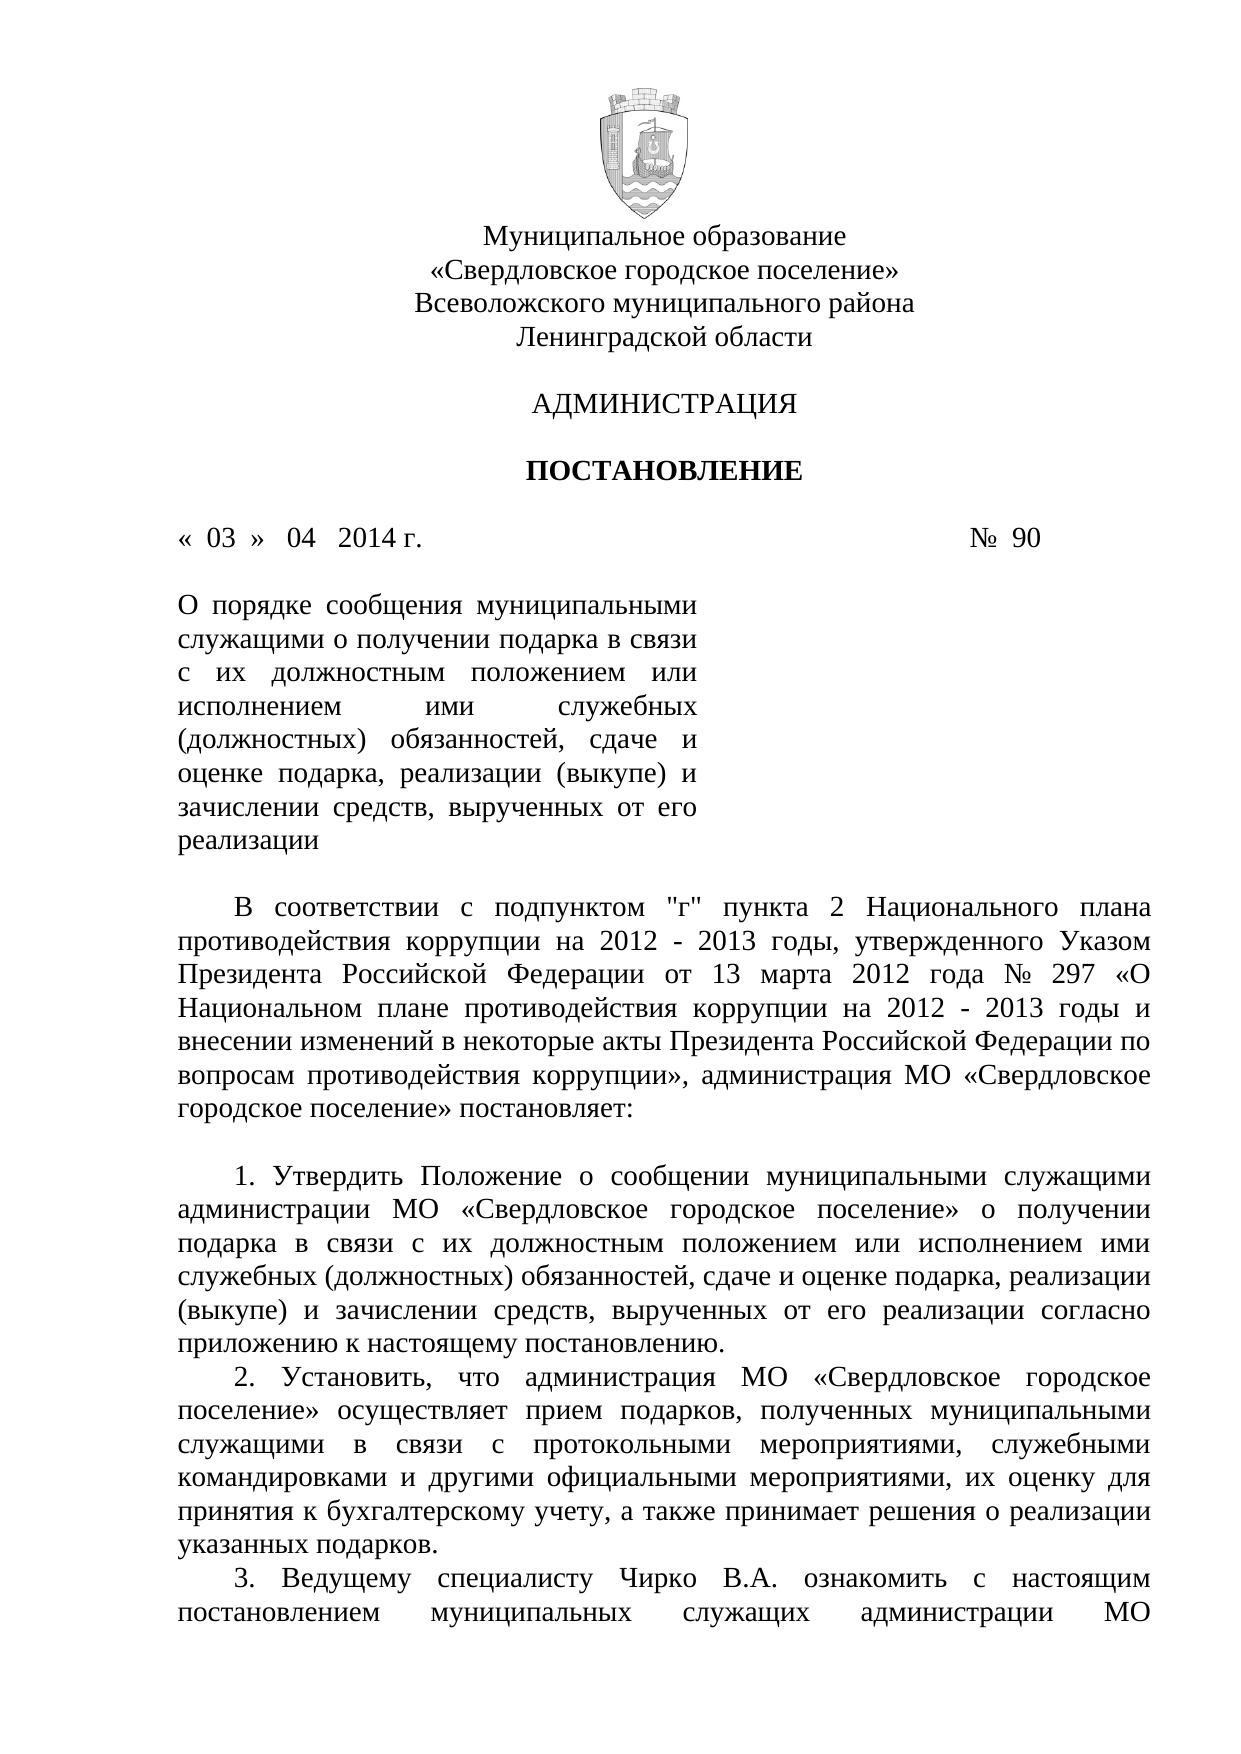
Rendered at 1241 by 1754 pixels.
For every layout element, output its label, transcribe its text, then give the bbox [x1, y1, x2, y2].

text 1. Утвердить Положение о сообщении муниципальными служащими администрации МО «Свердловское городское поселение» о получении подарка в связи с их должностным положением или исполнением ими служебных (должностных) обязанностей, сдаче и оценке подарка, реализации (выкупе) и зачислении средств, вырученных от его реализации согласно приложению к настоящему постановлению. [177, 1158, 1152, 1359]
text ПОСТАНОВЛЕНИЕ [177, 453, 1152, 487]
text «Свердловское городское поселение» [177, 252, 1152, 286]
picture [600, 88, 688, 219]
text АДМИНИСТРАЦИЯ [177, 386, 1152, 420]
text Муниципальное образование [177, 218, 1152, 252]
text 2. Установить, что администрация МО «Свердловское городское поселение» осуществляет прием подарков, полученных муниципальными служащими в связи с протокольными мероприятиями, служебными командировками и другими официальными мероприятиями, их оценку для принятия к бухгалтерскому учету, а также принимает решения о реализации указанных подарков. [177, 1359, 1152, 1560]
text Всеволожского муниципального района [177, 286, 1152, 319]
text В соответствии с подпунктом "г" пункта 2 Национального плана противодействия коррупции на 2012 - 2013 годы, утвержденного Указом Президента Российской Федерации от 13 марта 2012 года № 297 «О Национальном плане противодействия коррупции на 2012 - 2013 годы и внесении изменений в некоторые акты Президента Российской Федерации по вопросам противодействия коррупции», администрация МО «Свердловское городское поселение» постановляет: [177, 889, 1152, 1124]
text « 03 » 04 . № 90 [177, 520, 1152, 554]
text Ленинградской области [177, 319, 1152, 353]
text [177, 1560, 1152, 1627]
table_header О порядке сообщения муниципальными служащими о получении подарка в связи с их должностным положением или исполнением ими служебных (должностных) обязанностей, сдаче и оценке подарка, реализации (выкупе) и зачислении средств, вырученных от его реализации [166, 588, 709, 856]
